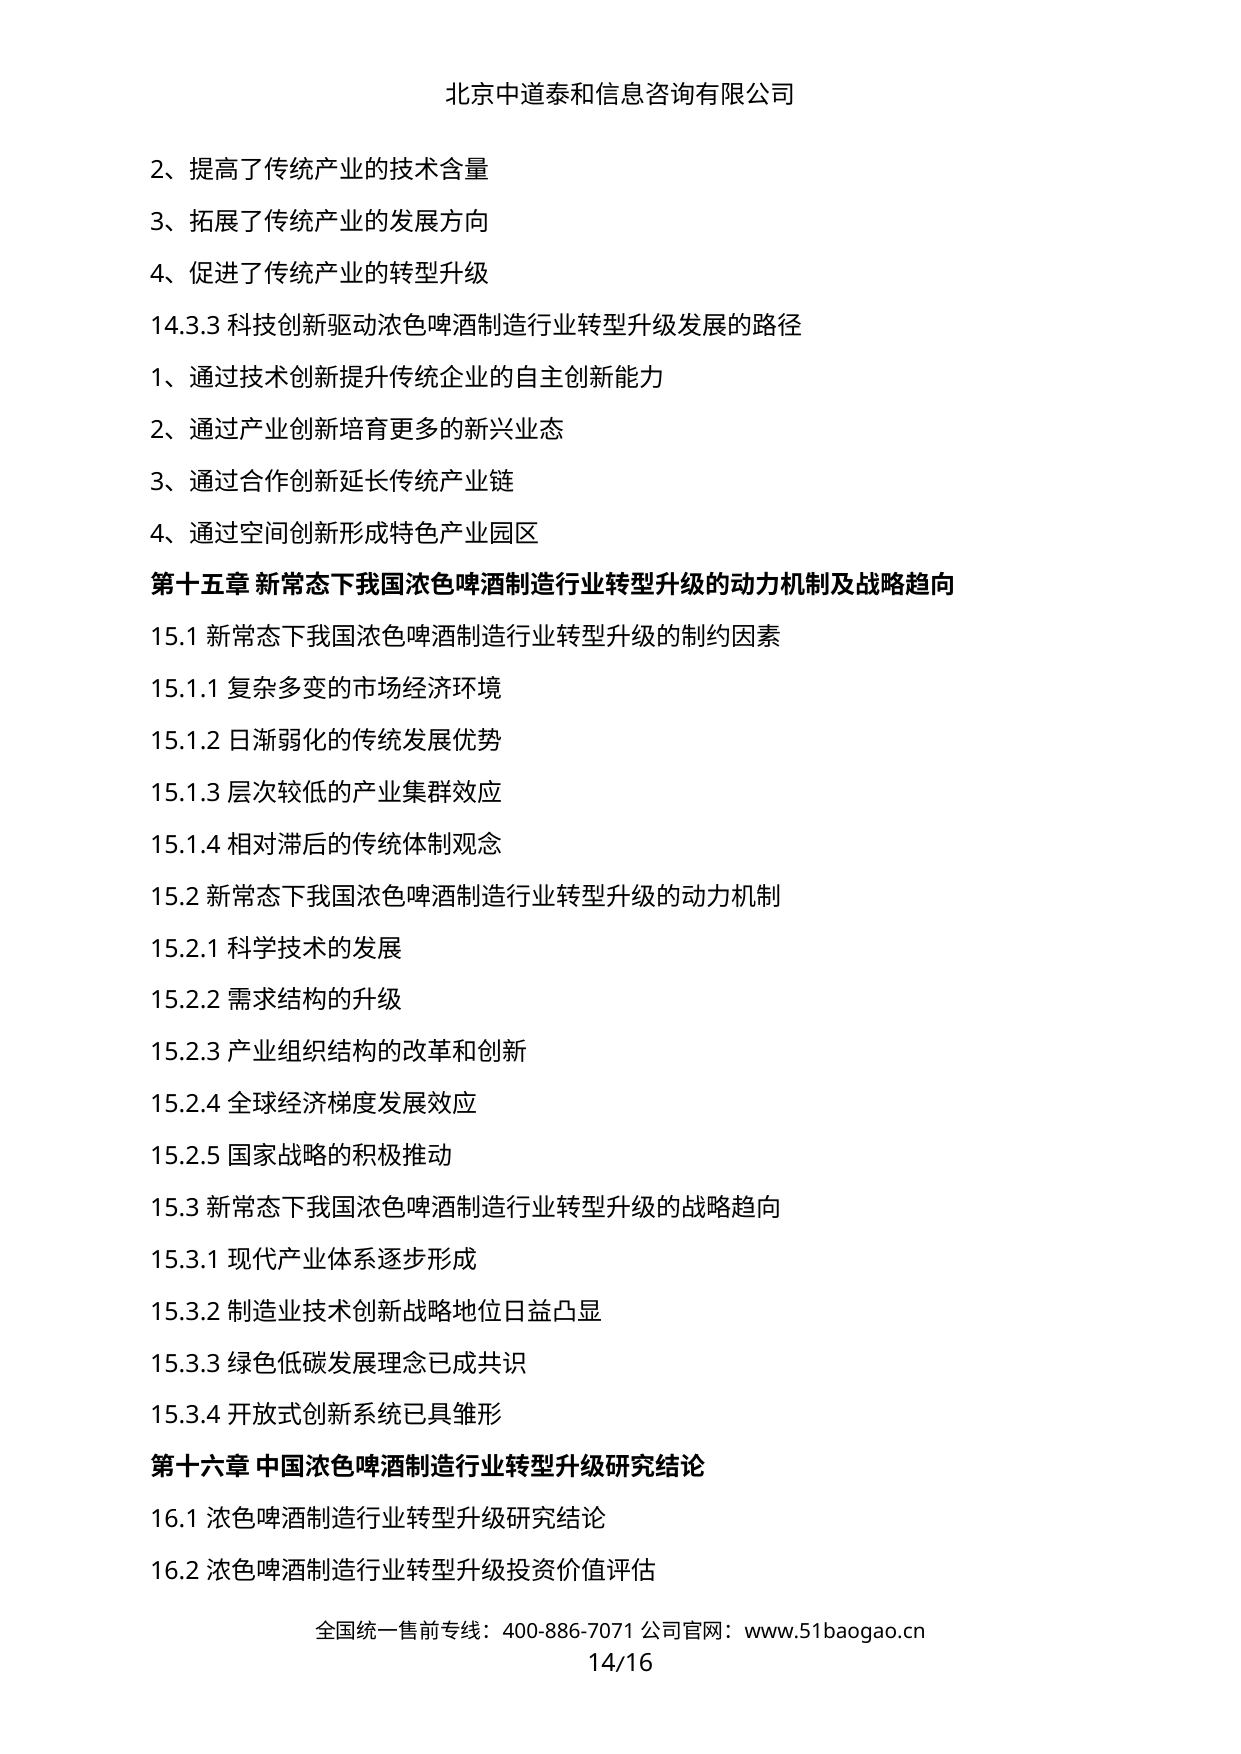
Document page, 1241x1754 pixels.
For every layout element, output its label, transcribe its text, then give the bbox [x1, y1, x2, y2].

text 15.2.4 全球经济梯度发展效应 [150, 1084, 1090, 1120]
text 16.2 浓色啤酒制造行业转型升级投资价值评估 [150, 1551, 1090, 1587]
text 15.3.1 现代产业体系逐步形成 [150, 1239, 1090, 1276]
text 第十五章 新常态下我国浓色啤酒制造行业转型升级的动力机制及战略趋向 [150, 565, 1090, 601]
text 15.2.5 国家战略的积极推动 [150, 1136, 1090, 1172]
text 15.3 新常态下我国浓色啤酒制造行业转型升级的战略趋向 [150, 1187, 1090, 1224]
text 2、通过产业创新培育更多的新兴业态 [150, 409, 1090, 446]
text 2、提高了传统产业的技术含量 [150, 150, 1090, 186]
text 15.1.1 复杂多变的市场经济环境 [150, 669, 1090, 705]
text 4、通过空间创新形成特色产业园区 [150, 513, 1090, 549]
text 15.1.4 相对滞后的传统体制观念 [150, 824, 1090, 861]
text 15.3.4 开放式创新系统已具雏形 [150, 1395, 1090, 1431]
text 3、拓展了传统产业的发展方向 [150, 202, 1090, 238]
text 14.3.3 科技创新驱动浓色啤酒制造行业转型升级发展的路径 [150, 306, 1090, 342]
text 4、促进了传统产业的转型升级 [150, 254, 1090, 290]
text 15.3.2 制造业技术创新战略地位日益凸显 [150, 1291, 1090, 1327]
text 15.2.1 科学技术的发展 [150, 928, 1090, 964]
text 1、通过技术创新提升传统企业的自主创新能力 [150, 357, 1090, 394]
text 15.3.3 绿色低碳发展理念已成共识 [150, 1343, 1090, 1379]
text 15.1.3 层次较低的产业集群效应 [150, 772, 1090, 809]
text 15.2 新常态下我国浓色啤酒制造行业转型升级的动力机制 [150, 876, 1090, 912]
text 15.2.3 产业组织结构的改革和创新 [150, 1032, 1090, 1068]
text 15.1.2 日渐弱化的传统发展优势 [150, 721, 1090, 757]
text 15.2.2 需求结构的升级 [150, 980, 1090, 1016]
text 第十六章 中国浓色啤酒制造行业转型升级研究结论 [150, 1447, 1090, 1483]
text 3、通过合作创新延长传统产业链 [150, 461, 1090, 497]
text 15.1 新常态下我国浓色啤酒制造行业转型升级的制约因素 [150, 617, 1090, 653]
text 16.1 浓色啤酒制造行业转型升级研究结论 [150, 1499, 1090, 1535]
